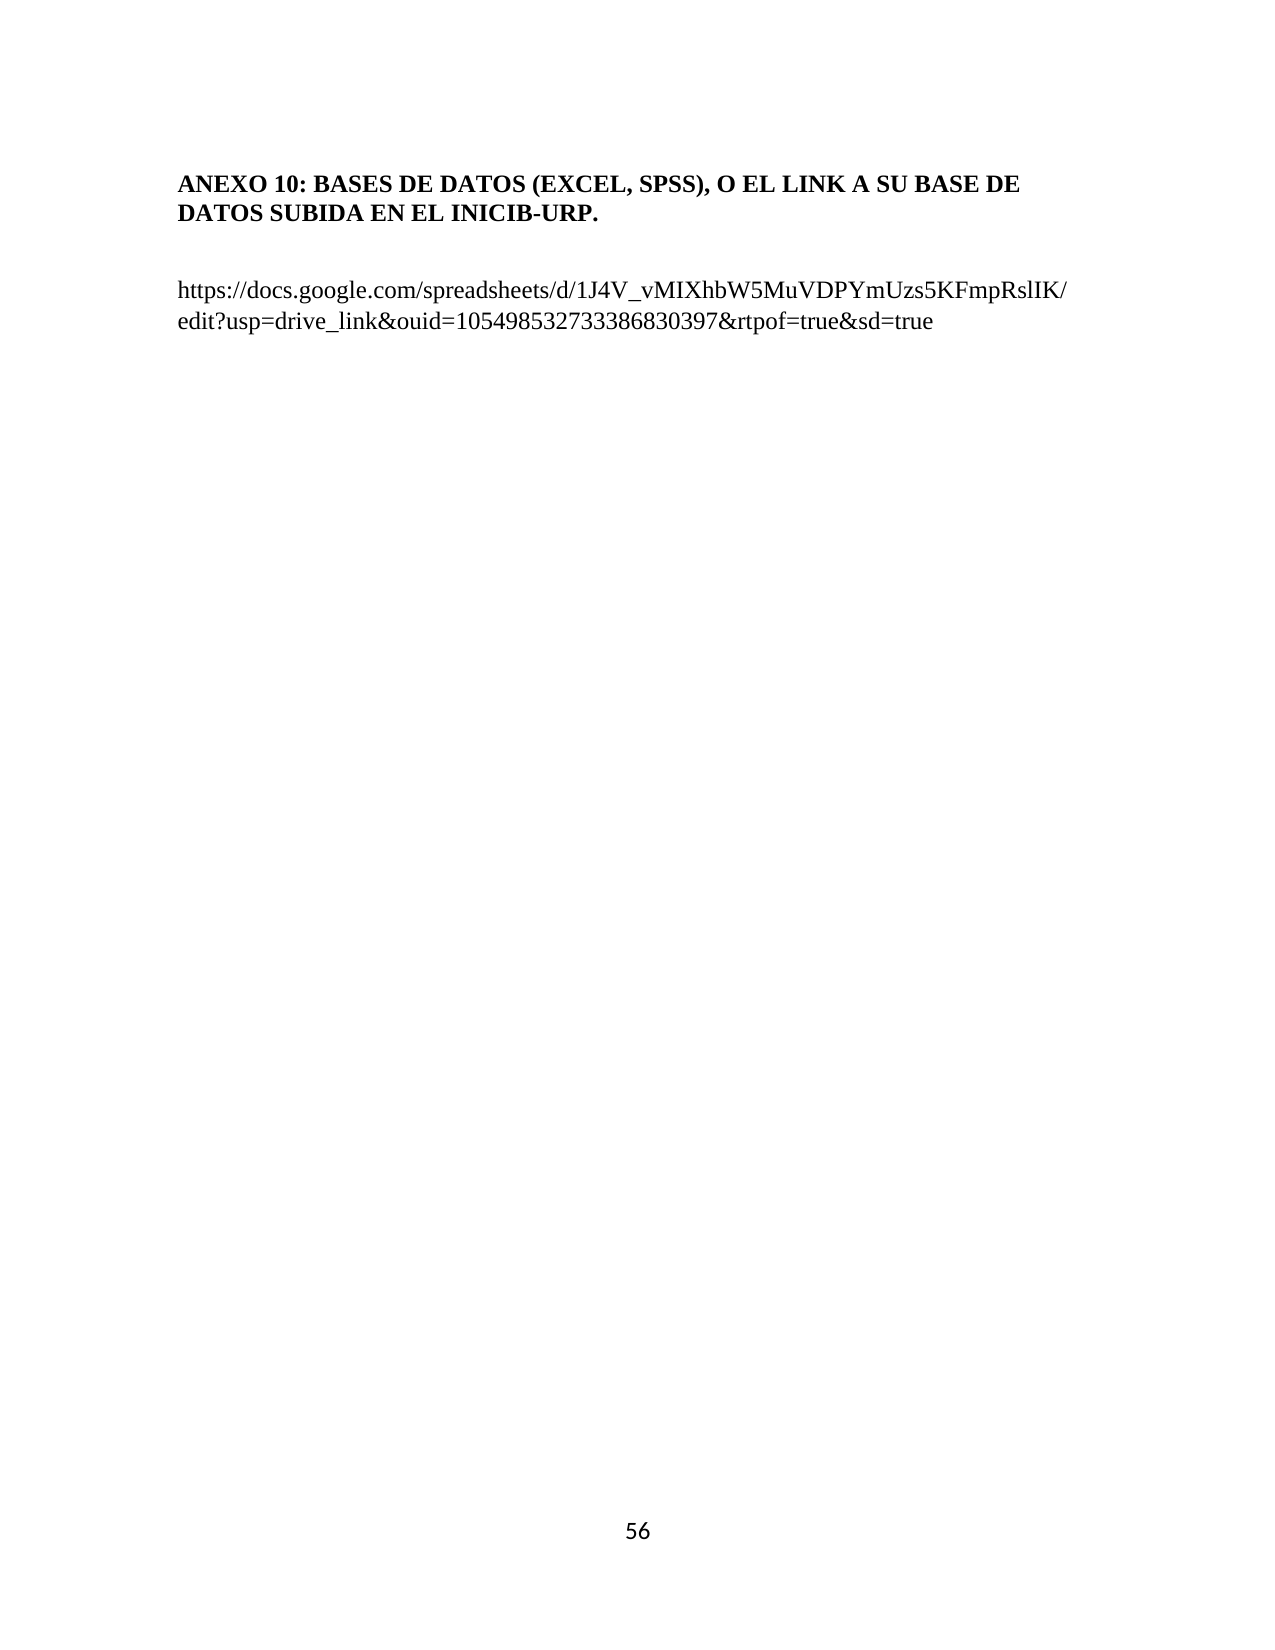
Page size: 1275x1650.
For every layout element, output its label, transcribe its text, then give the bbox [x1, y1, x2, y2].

text https://docs.google.com/spreadsheets/d/1J4V_vMIXhbW5MuVDPYmUzs5KFmpRslIK/edit?usp=drive_link&ouid=105498532733386830397&rtpof=true&sd=true [177, 275, 1098, 334]
subtitle ANEXO 10: BASES DE DATOS (EXCEL, SPSS), O EL LINK A SU BASE DE DATOS SUBIDA EN EL INICIB-URP. [177, 169, 1098, 227]
